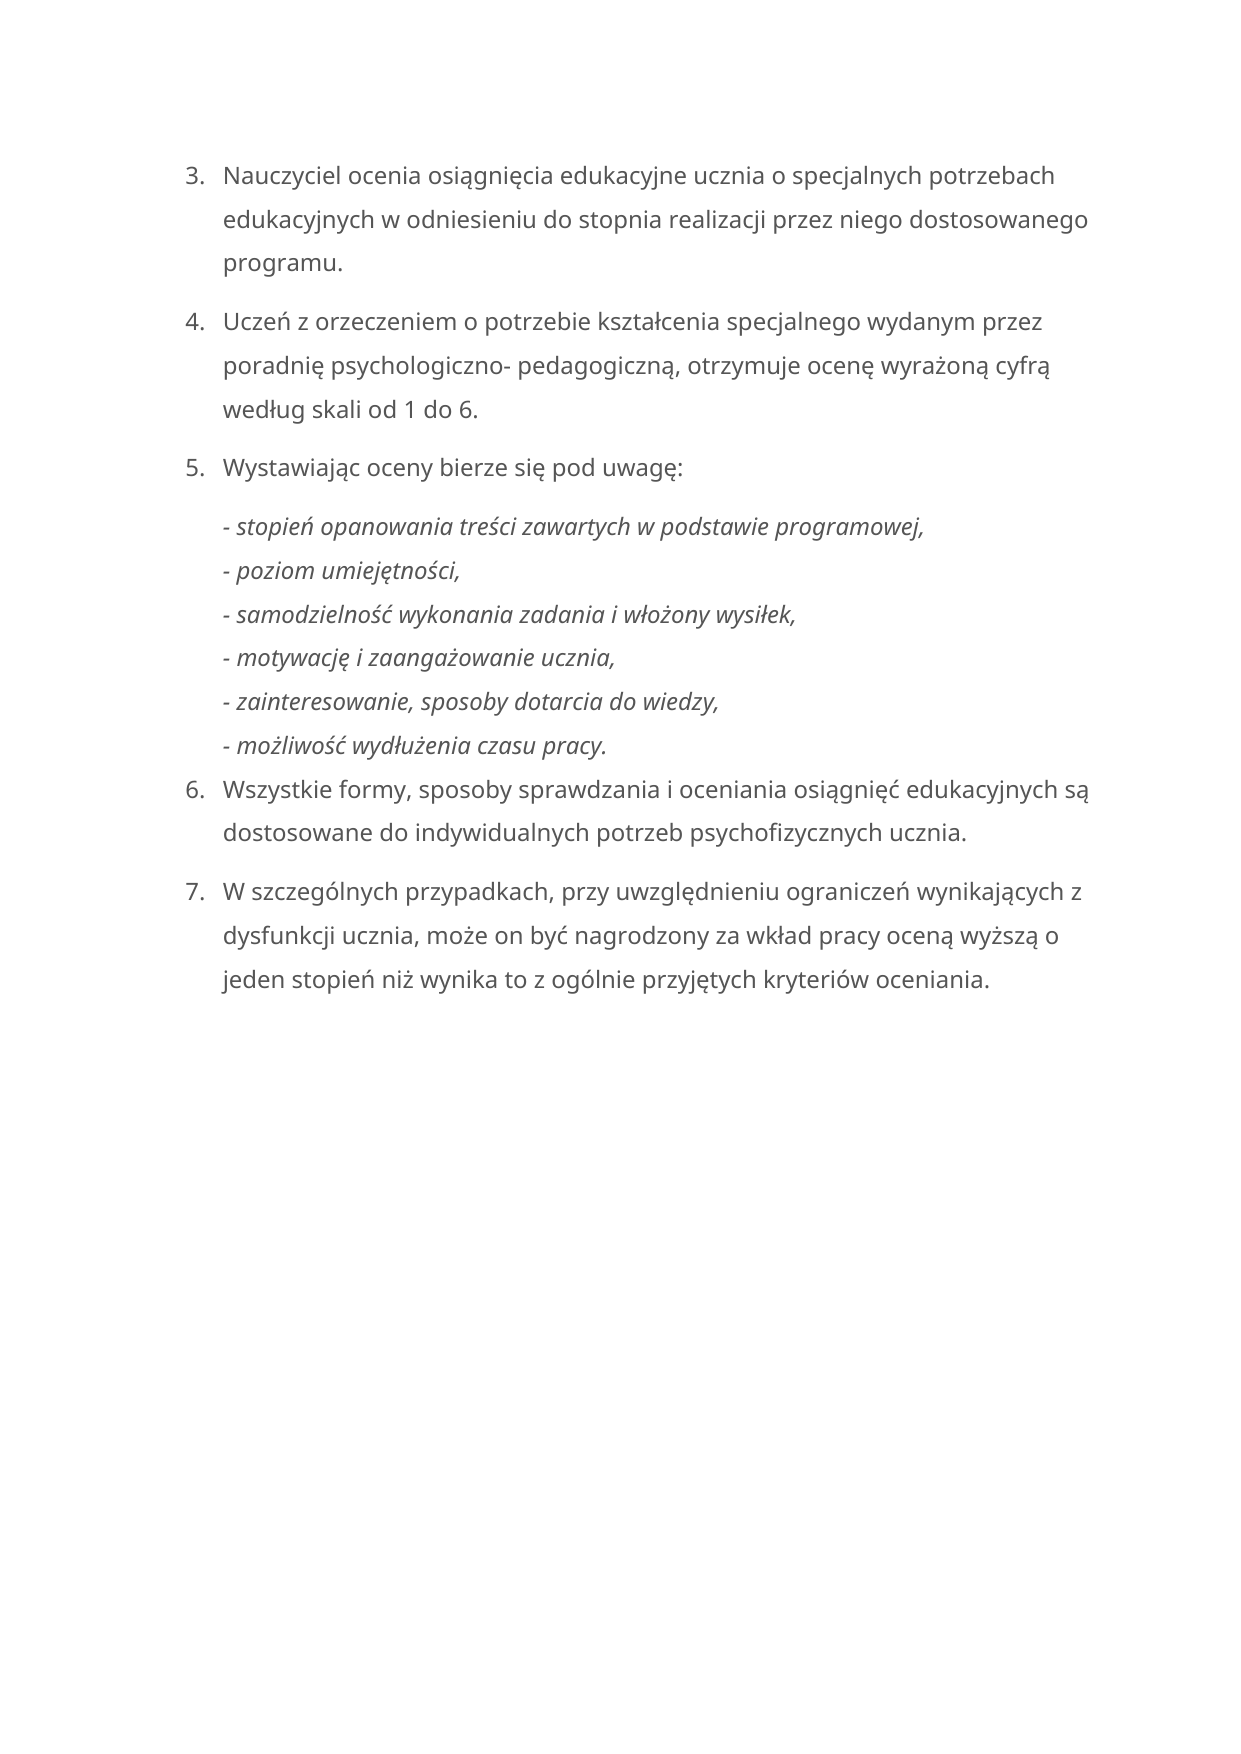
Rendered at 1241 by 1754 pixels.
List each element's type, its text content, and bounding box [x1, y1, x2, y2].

text - stopień opanowania treści zawartych w podstawie programowej, [223, 499, 1093, 543]
text - samodzielność wykonania zadania i włożony wysiłek, [223, 586, 1093, 630]
list Nauczyciel ocenia osiągnięcia edukacyjne ucznia o specjalnych potrzebach edukacyjnych w odniesieniu do stopnia realizacji przez niego dostosowanego programu. [185, 148, 1093, 279]
list W szczególnych przypadkach, przy uwzględnieniu ograniczeń wynikających z dysfunkcji ucznia, może on być nagrodzony za wkład pracy oceną wyższą o jeden stopień niż wynika to z ogólnie przyjętych kryteriów oceniania. [185, 864, 1093, 995]
list Wystawiając oceny bierze się pod uwagę: [185, 440, 1093, 484]
text - motywację i zaangażowanie ucznia, [223, 630, 1093, 674]
text - zainteresowanie, sposoby dotarcia do wiedzy, [223, 674, 1093, 718]
list Uczeń z orzeczeniem o potrzebie kształcenia specjalnego wydanym przez poradnię psychologiczno- pedagogiczną, otrzymuje ocenę wyrażoną cyfrą według skali od 1 do 6. [185, 294, 1093, 425]
text - poziom umiejętności, [223, 543, 1093, 586]
list Wszystkie formy, sposoby sprawdzania i oceniania osiągnięć edukacyjnych są dostosowane do indywidualnych potrzeb psychofizycznych ucznia. [185, 761, 1093, 849]
text - możliwość wydłużenia czasu pracy. [223, 718, 1093, 761]
